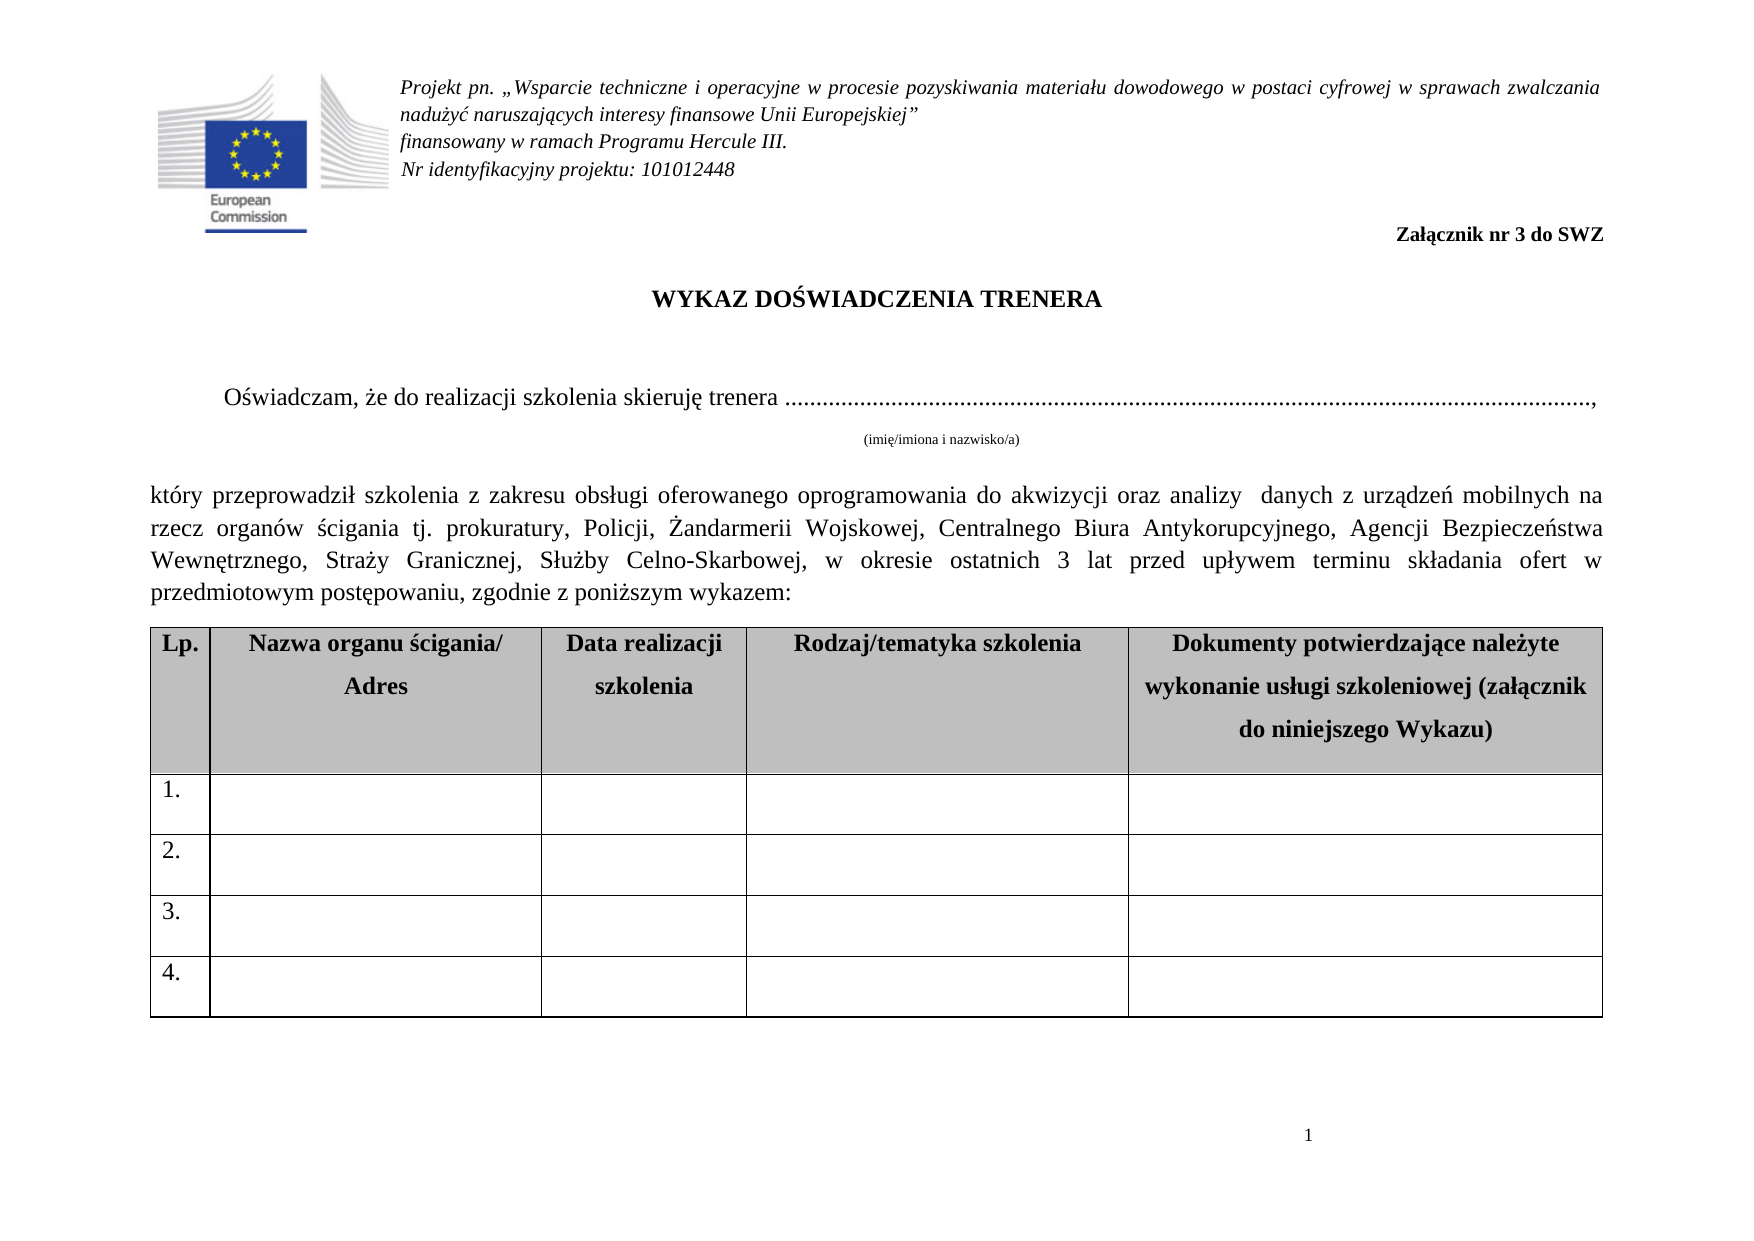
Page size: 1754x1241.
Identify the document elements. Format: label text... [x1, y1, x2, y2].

text Załącznik nr 3 do SWZ [150, 222, 1604, 246]
table_cell [542, 957, 746, 1016]
table_header Nazwa organu ścigania/ Adres [211, 628, 541, 773]
table_cell [1129, 835, 1602, 895]
table_header Dokumenty potwierdzające należyte wykonanie usługi szkoleniowej (załącznik do niniejszego Wykazu) [1129, 628, 1602, 773]
table_cell [211, 835, 541, 895]
table_cell [542, 835, 746, 895]
table_cell [1129, 957, 1602, 1016]
table_cell 3. [151, 896, 209, 956]
table_cell [1129, 896, 1602, 956]
table_cell [211, 896, 541, 956]
table_header Rodzaj/tematyka szkolenia [747, 628, 1128, 773]
text który przeprowadził szkolenia z zakresu obsługi oferowanego oprogramowania do akwizycji oraz analizy danych z urządzeń mobilnych na rzecz organów ścigania tj. prokuratury, Policji, Żandarmerii Wojskowej, Centralnego Biura Antykorupcyjnego, Agencji Bezpieczeństwa Wewnętrznego, Straży Granicznej, Służby Celno-Skarbowej, w okresie ostatnich 3 lat przed upływem terminu składania ofert w przedmiotowym postępowaniu, zgodnie z poniższym wykazem: [150, 480, 1604, 606]
table_header Data realizacji szkolenia [542, 628, 746, 773]
table_cell [211, 957, 541, 1016]
table_cell [542, 896, 746, 956]
text (imię/imiona i nazwisko/a) [740, 431, 1604, 460]
table_cell [747, 896, 1128, 956]
table_cell 1. [151, 775, 209, 834]
table_cell [211, 775, 541, 834]
table_cell [747, 957, 1128, 1016]
table_cell 2. [151, 835, 209, 895]
picture [157, 73, 389, 233]
text WYKAZ DOŚWIADCZENIA TRENERA [150, 284, 1604, 313]
table_cell [542, 775, 746, 834]
table_cell 4. [151, 957, 209, 1016]
text Oświadczam, że do realizacji szkolenia skieruję trenera ................................................................................................................................., [150, 382, 1604, 411]
table_header Lp. [151, 628, 209, 773]
table_cell [747, 775, 1128, 834]
table_cell [747, 835, 1128, 895]
table_cell [1129, 775, 1602, 834]
